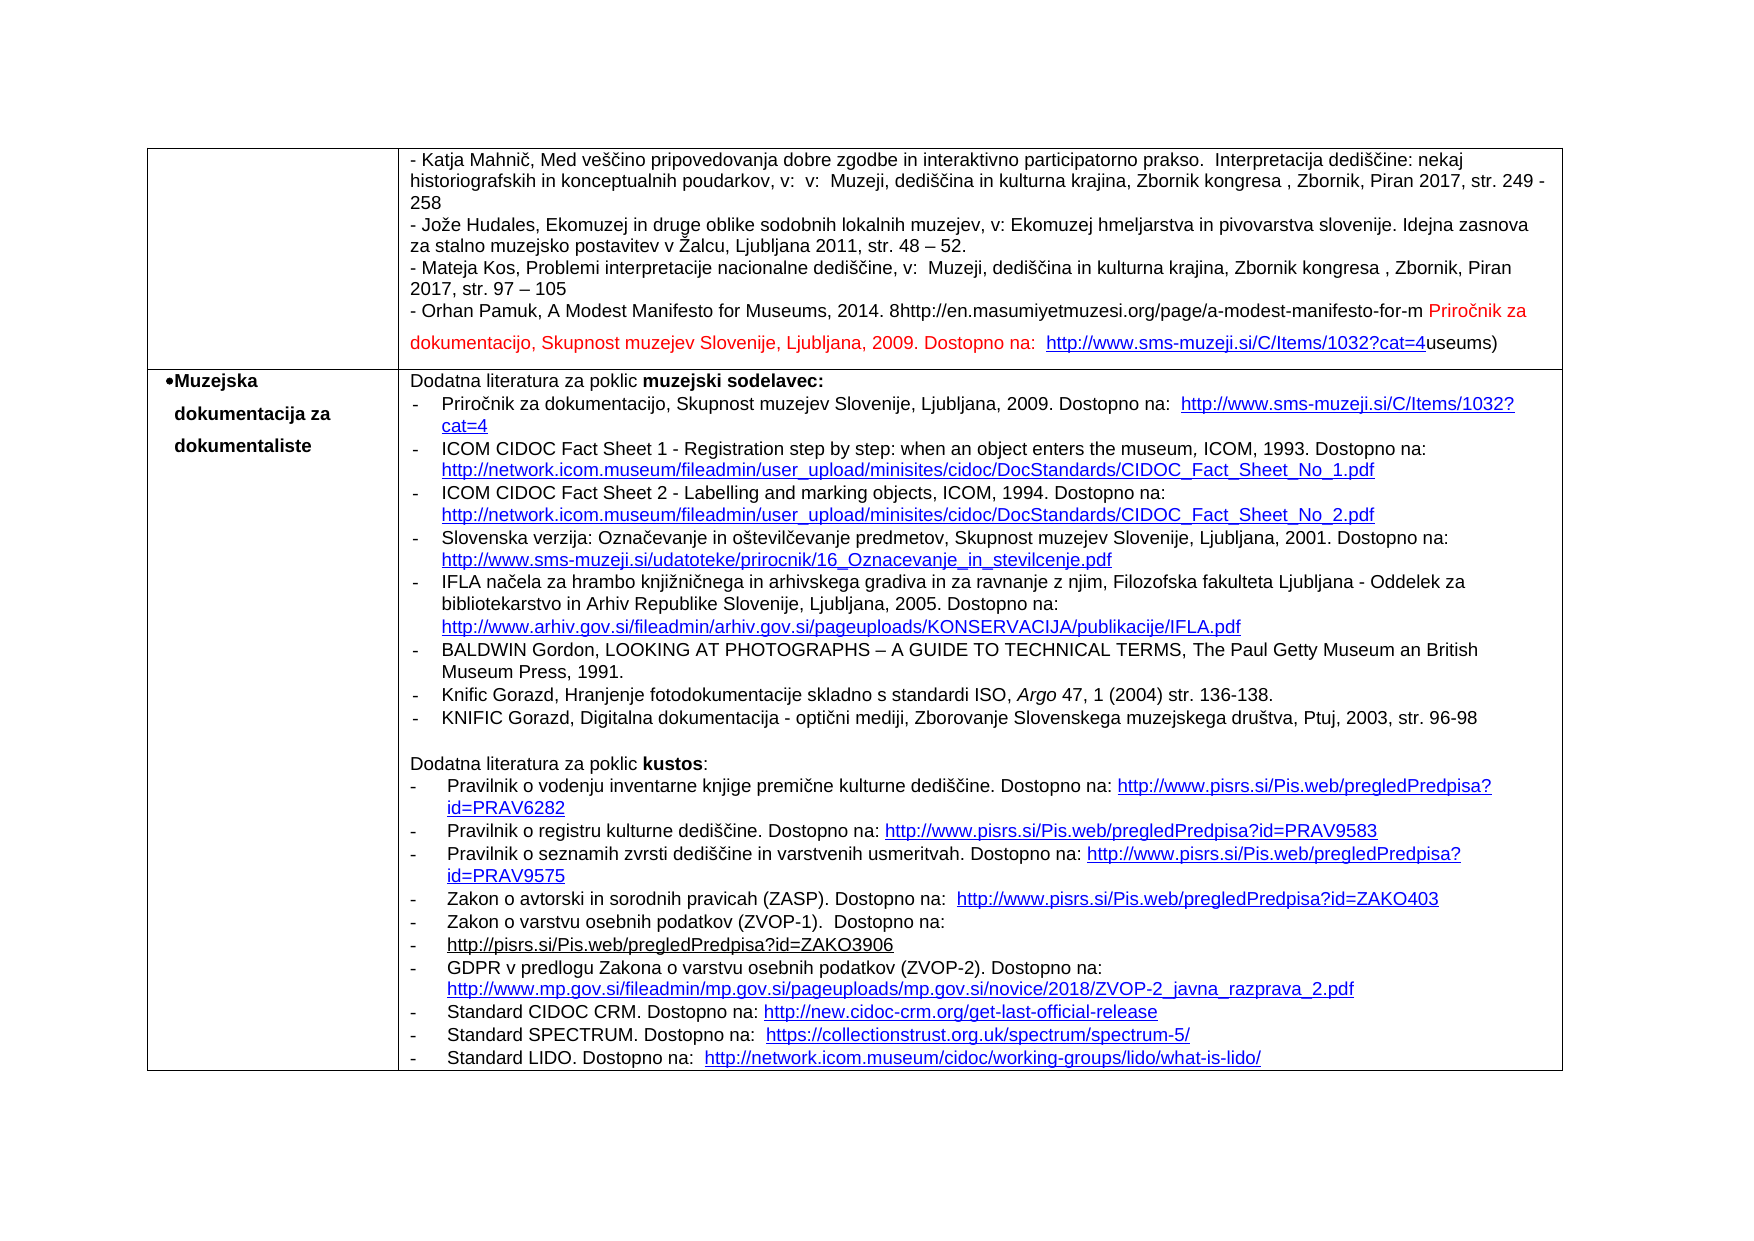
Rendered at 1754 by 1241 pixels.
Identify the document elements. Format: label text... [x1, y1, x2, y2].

table_cell Muzejska dokumentacija za dokumentaliste [148, 370, 398, 1070]
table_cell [148, 149, 398, 369]
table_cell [399, 149, 1562, 369]
table_cell Dodatna literatura za poklic muzejski sodelavec: Priročnik za dokumentacijo, Skupnost muzejev Slovenije, Ljubljana, 2009. Dostopno na: http://www.sms-muzeji.si/C/Items/1032?cat=4 ICOM CIDOC Fact Sheet 1 - Registration step by step: when an object enters the museum, ICOM, 1993. Dostopno na: http://network.icom.museum/fileadmin/user_upload/minisites/cidoc/DocStandards/CIDOC_Fact_Sheet_No_1.pdf ICOM CIDOC Fact Sheet 2 - Labelling and marking objects, ICOM, 1994. Dostopno na: http://network.icom.museum/fileadmin/user_upload/minisites/cidoc/DocStandards/CIDOC_Fact_Sheet_No_2.pdf Slovenska verzija: Označevanje in oštevilčevanje predmetov, Skupnost muzejev Slovenije, Ljubljana, 2001. Dostopno na: http://www.sms-muzeji.si/udatoteke/prirocnik/16_Oznacevanje_in_stevilcenje.pdf IFLA načela za hrambo knjižničnega in arhivskega gradiva in za ravnanje z njim, Filozofska fakulteta Ljubljana - Oddelek za bibliotekarstvo in Arhiv Republike Slovenije, Ljubljana, 2005. Dostopno na: http://www.arhiv.gov.si/fileadmin/arhiv.gov.si/pageuploads/KONSERVACIJA/publikacije/IFLA.pdf BALDWIN Gordon, LOOKING AT PHOTOGRAPHS – A GUIDE TO TECHNICAL TERMS, The Paul Getty Museum an British Museum Press, 1991. Knific Gorazd, Hranjenje fotodokumentacije skladno s standardi ISO, Argo 47, 1 (2004) str. 136-138. KNIFIC Gorazd, Digitalna dokumentacija - optični mediji, Zborovanje Slovenskega muzejskega društva, Ptuj, 2003, str. 96-98 Dodatna literatura za poklic kustos: Pravilnik o vodenju inventarne knjige premične kulturne dediščine. Dostopno na: http://www.pisrs.si/Pis.web/pregledPredpisa?id=PRAV6282 Pravilnik o registru kulturne dediščine. Dostopno na: http://www.pisrs.si/Pis.web/pregledPredpisa?id=PRAV9583 Pravilnik o seznamih zvrsti dediščine in varstvenih usmeritvah. Dostopno na: http://www.pisrs.si/Pis.web/pregledPredpisa?id=PRAV9575 Zakon o avtorski in sorodnih pravicah (ZASP). Dostopno na: http://www.pisrs.si/Pis.web/pregledPredpisa?id=ZAKO403 Zakon o varstvu osebnih podatkov (ZVOP-1). Dostopno na: http://pisrs.si/Pis.web/pregledPredpisa?id=ZAKO3906 GDPR v predlogu Zakona o varstvu osebnih podatkov (ZVOP-2). Dostopno na: http://www.mp.gov.si/fileadmin/mp.gov.si/pageuploads/mp.gov.si/novice/2018/ZVOP-2_javna_razprava_2.pdf Standard CIDOC CRM. Dostopno na: http://new.cidoc-crm.org/get-last-official-release Standard SPECTRUM. Dostopno na: https://collectionstrust.org.uk/spectrum/spectrum-5/ Standard LIDO. Dostopno na: http://network.icom.museum/cidoc/working-groups/lido/what-is-lido/ [399, 370, 1562, 1070]
